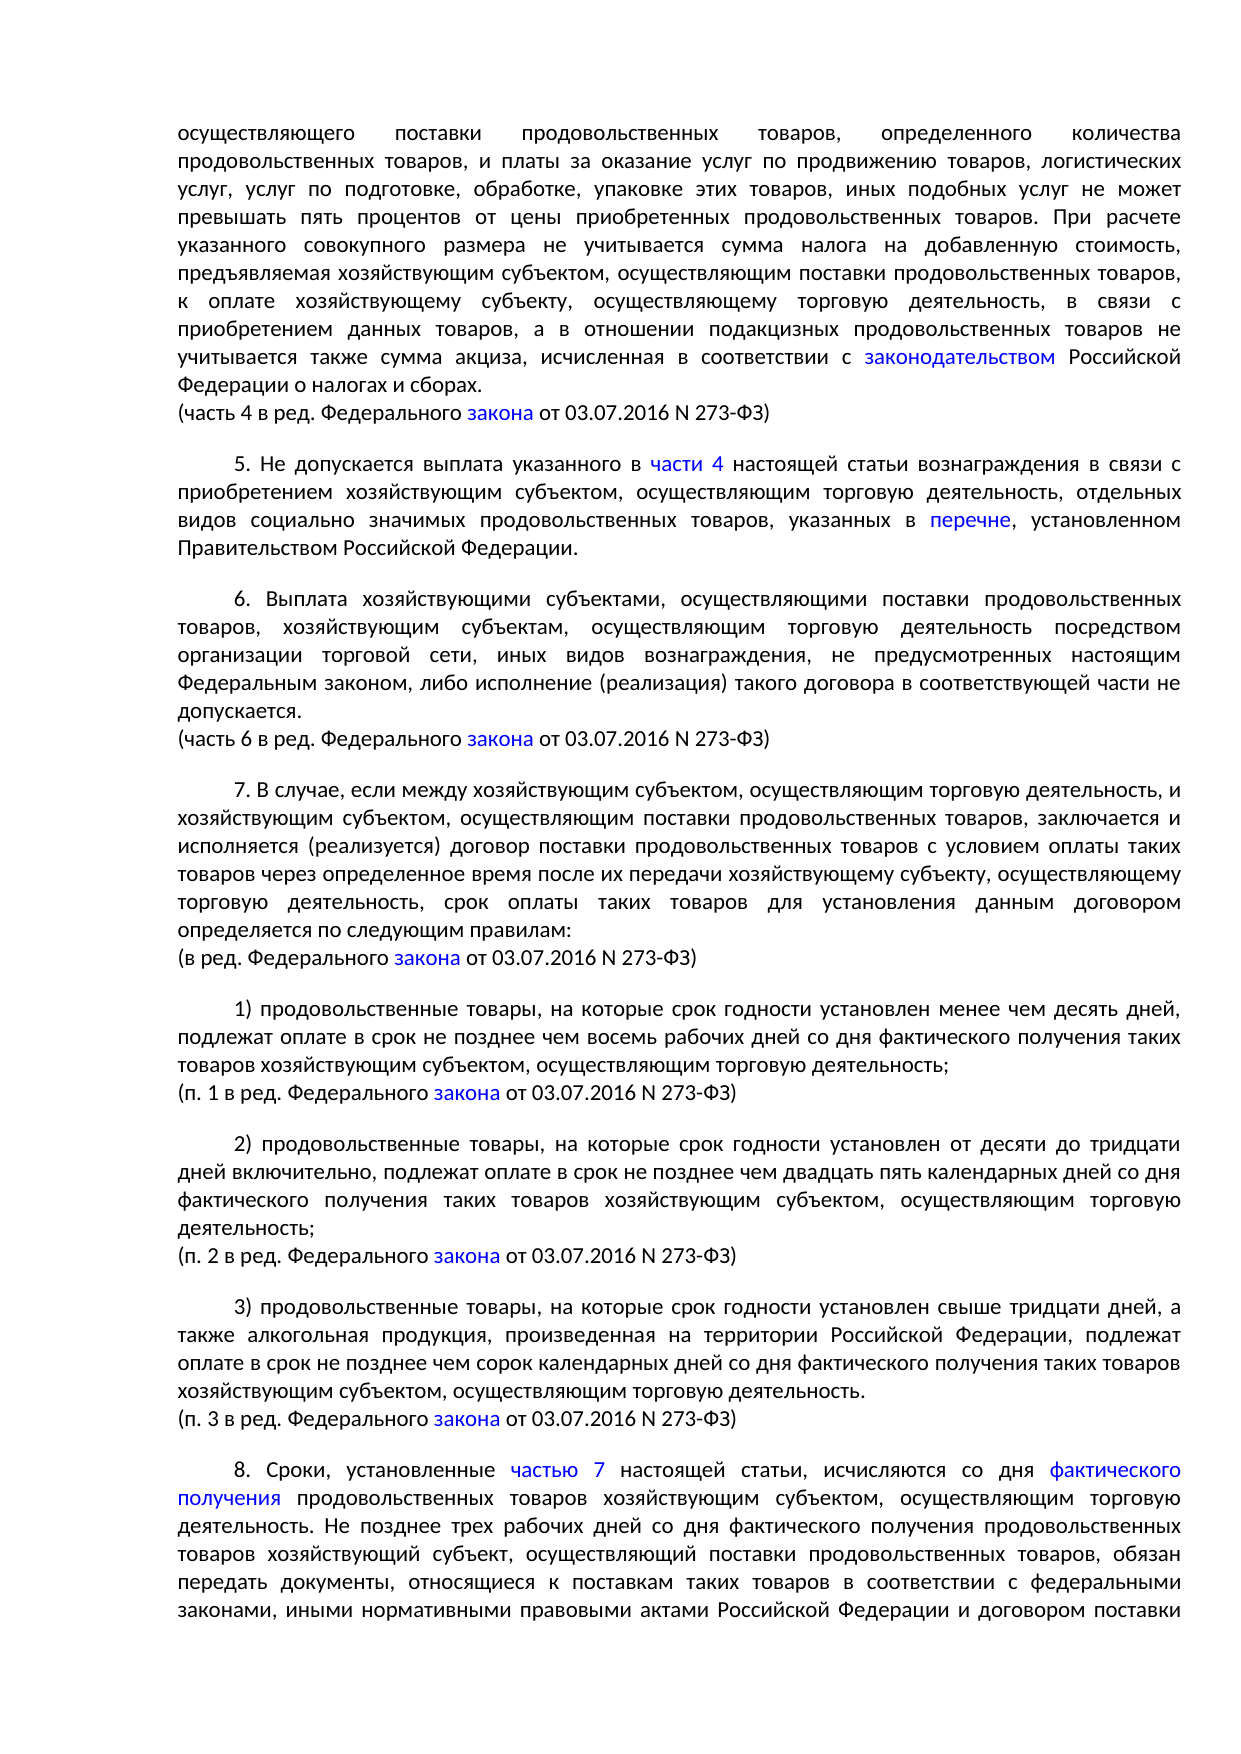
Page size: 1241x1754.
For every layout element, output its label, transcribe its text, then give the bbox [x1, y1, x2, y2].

text 6. Выплата хозяйствующими субъектами, осуществляющими поставки продовольственных товаров, хозяйствующим субъектам, осуществляющим торговую деятельность посредством организации торговой сети, иных видов вознаграждения, не предусмотренных настоящим Федеральным законом, либо исполнение (реализация) такого договора в соответствующей части не допускается. [177, 584, 1181, 724]
text 2) продовольственные товары, на которые срок годности установлен от десяти до тридцати дней включительно, подлежат оплате в срок не позднее чем двадцать пять календарных дней со дня фактического получения таких товаров хозяйствующим субъектом, осуществляющим торговую деятельность; [177, 1129, 1181, 1241]
text (часть 6 в ред. Федерального закона от 03.07.2016 N 273-ФЗ) [177, 724, 1181, 752]
text 1) продовольственные товары, на которые срок годности установлен менее чем десять дней, подлежат оплате в срок не позднее чем восемь рабочих дней со дня фактического получения таких товаров хозяйствующим субъектом, осуществляющим торговую деятельность; [177, 994, 1181, 1078]
text 3) продовольственные товары, на которые срок годности установлен свыше тридцати дней, а также алкогольная продукция, произведенная на территории Российской Федерации, подлежат оплате в срок не позднее чем сорок календарных дней со дня фактического получения таких товаров хозяйствующим субъектом, осуществляющим торговую деятельность. [177, 1292, 1181, 1404]
text (часть 4 в ред. Федерального закона от 03.07.2016 N 273-ФЗ) [177, 398, 1181, 426]
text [177, 118, 1181, 398]
text (п. 1 в ред. Федерального закона от 03.07.2016 N 273-ФЗ) [177, 1078, 1181, 1106]
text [177, 1455, 1181, 1623]
text (в ред. Федерального закона от 03.07.2016 N 273-ФЗ) [177, 943, 1181, 971]
text (п. 2 в ред. Федерального закона от 03.07.2016 N 273-ФЗ) [177, 1241, 1181, 1269]
text 7. В случае, если между хозяйствующим субъектом, осуществляющим торговую деятельность, и хозяйствующим субъектом, осуществляющим поставки продовольственных товаров, заключается и исполняется (реализуется) договор поставки продовольственных товаров с условием оплаты таких товаров через определенное время после их передачи хозяйствующему субъекту, осуществляющему торговую деятельность, срок оплаты таких товаров для установления данным договором определяется по следующим правилам: [177, 775, 1181, 943]
text (п. 3 в ред. Федерального закона от 03.07.2016 N 273-ФЗ) [177, 1404, 1181, 1432]
text 5. Не допускается выплата указанного в части 4 настоящей статьи вознаграждения в связи с приобретением хозяйствующим субъектом, осуществляющим торговую деятельность, отдельных видов социально значимых продовольственных товаров, указанных в перечне, установленном Правительством Российской Федерации. [177, 449, 1181, 561]
